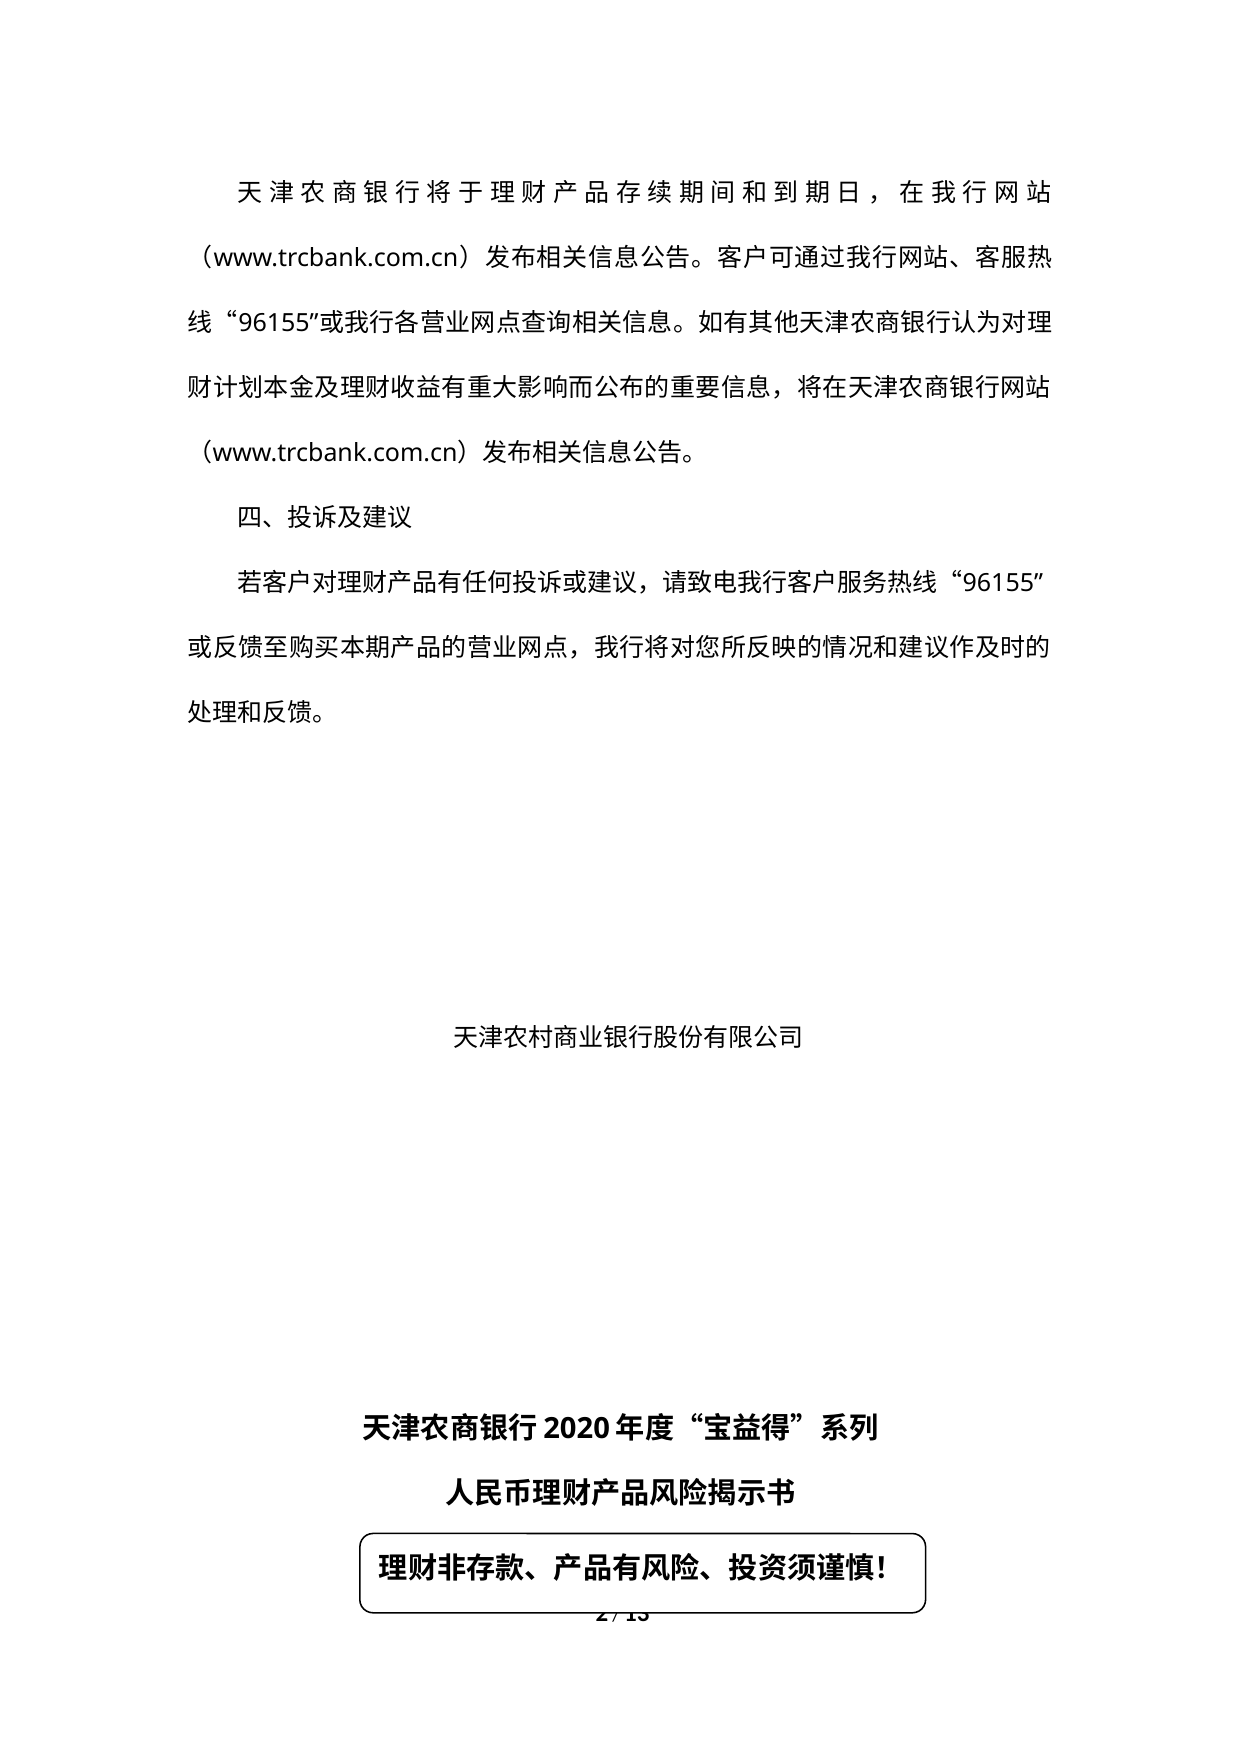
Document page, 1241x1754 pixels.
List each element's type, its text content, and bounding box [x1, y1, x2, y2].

text 天津农商银行2020年度“宝益得”系列 [187, 1393, 1053, 1458]
text 人民币理财产品风险揭示书 [187, 1458, 1053, 1523]
text 若客户对理财产品有任何投诉或建议，请致电我行客户服务热线“96155” [187, 548, 1053, 613]
text 天津农村商业银行股份有限公司 [187, 1003, 1053, 1068]
text 天津农商银行将于理财产品存续期间和到期日，在我行网站（www.trcbank.com.cn）发布相关信息公告。客户可通过我行网站、客服热线“96155”或我行各营业网点查询相关信息。如有其他天津农商银行认为对理财计划本金及理财收益有重大影响而公布的重要信息，将在天津农商银行网站（www.trcbank.com.cn）发布相关信息公告。 [187, 158, 1053, 483]
text 或反馈至购买本期产品的营业网点，我行将对您所反映的情况和建议作及时的处理和反馈。 [187, 613, 1053, 743]
text 四、投诉及建议 [187, 483, 1053, 548]
